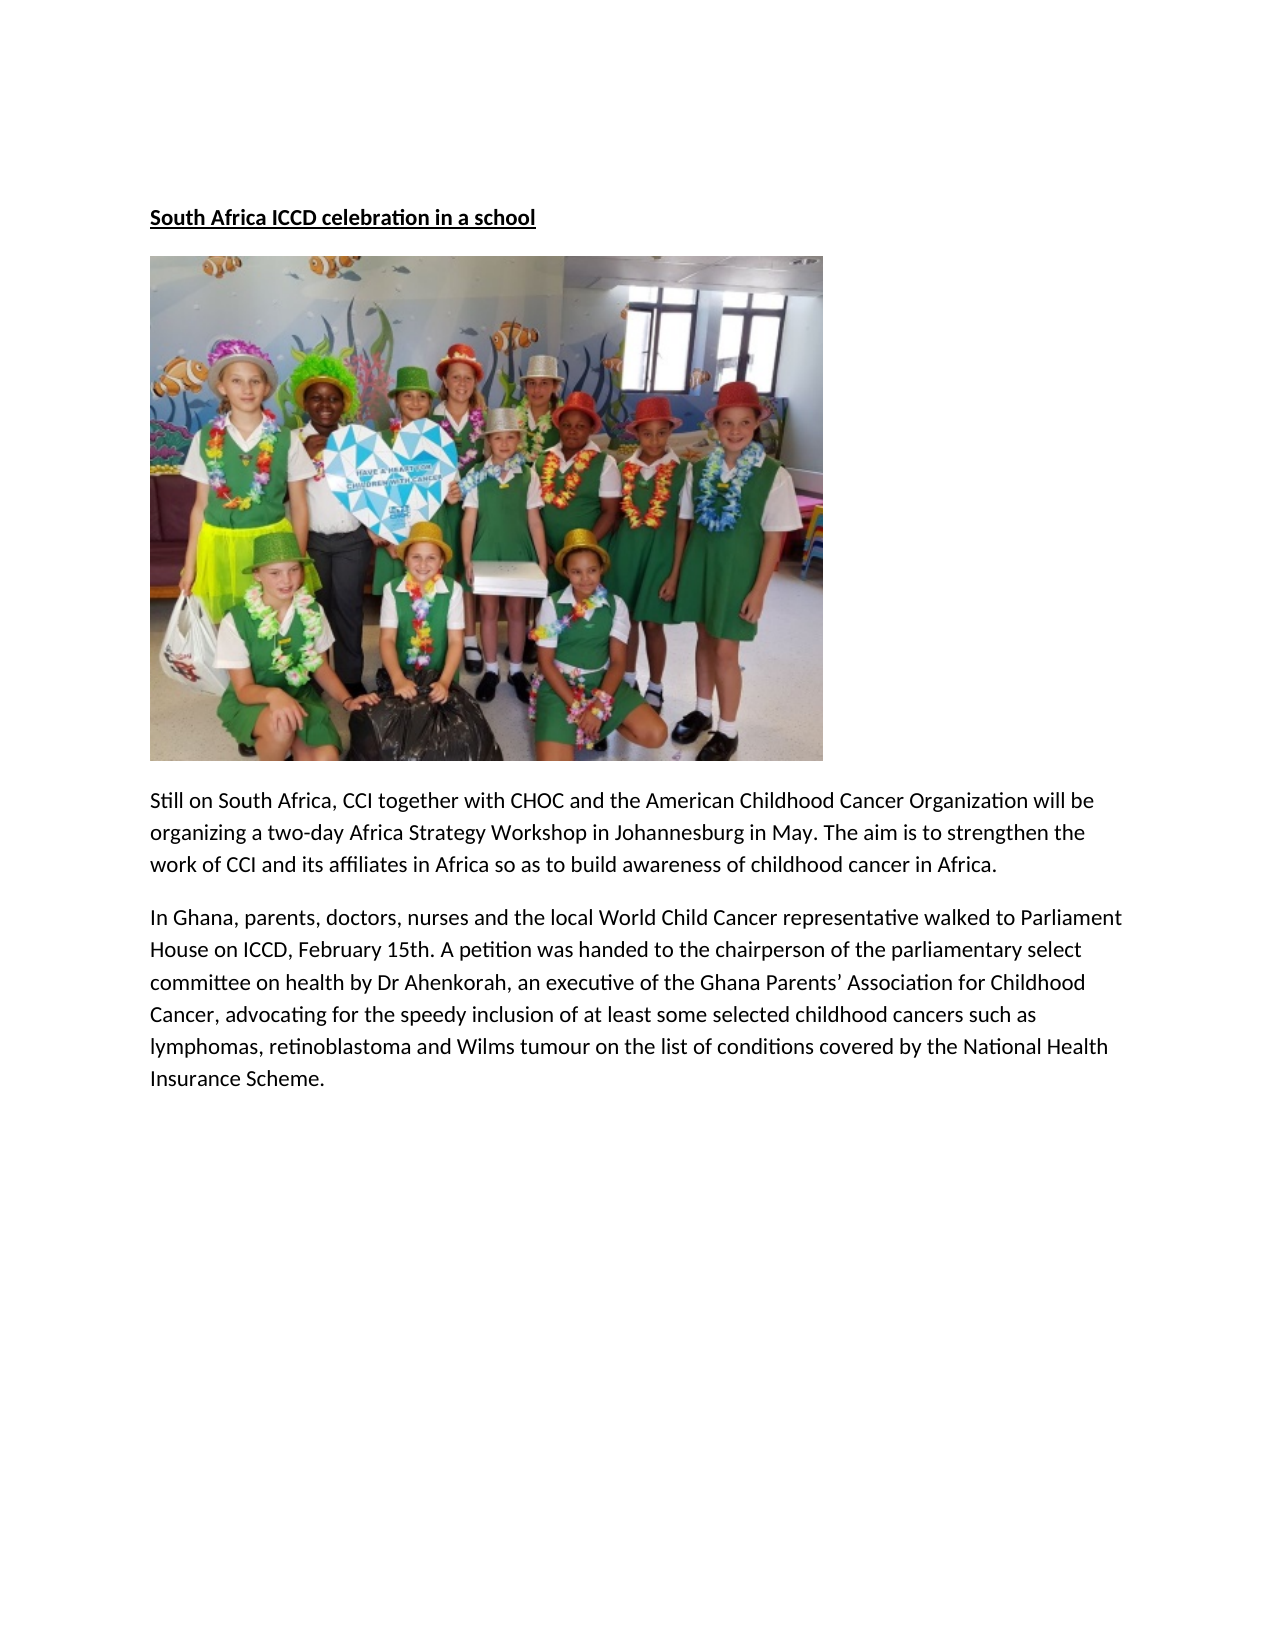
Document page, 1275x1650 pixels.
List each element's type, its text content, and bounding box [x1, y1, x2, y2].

text In Ghana, parents, doctors, nurses and the local World Child Cancer representative walked to Parliament House on ICCD, February 15th. A petition was handed to the chairperson of the parliamentary select committee on health by Dr Ahenkorah, an executive of the Ghana Parents’ Association for Childhood Cancer, advocating for the speedy inclusion of at least some selected childhood cancers such as lymphomas, retinoblastoma and Wilms tumour on the list of conditions covered by the National Health Insurance Scheme. [150, 903, 1125, 1092]
picture [150, 256, 823, 761]
text Still on South Africa, CCI together with CHOC and the American Childhood Cancer Organization will be organizing a two-day Africa Strategy Workshop in Johannesburg in May. The aim is to strengthen the work of CCI and its affiliates in Africa so as to build awareness of childhood cancer in Africa. [150, 786, 1125, 878]
text South Africa ICCD celebration in a school [150, 203, 1125, 231]
